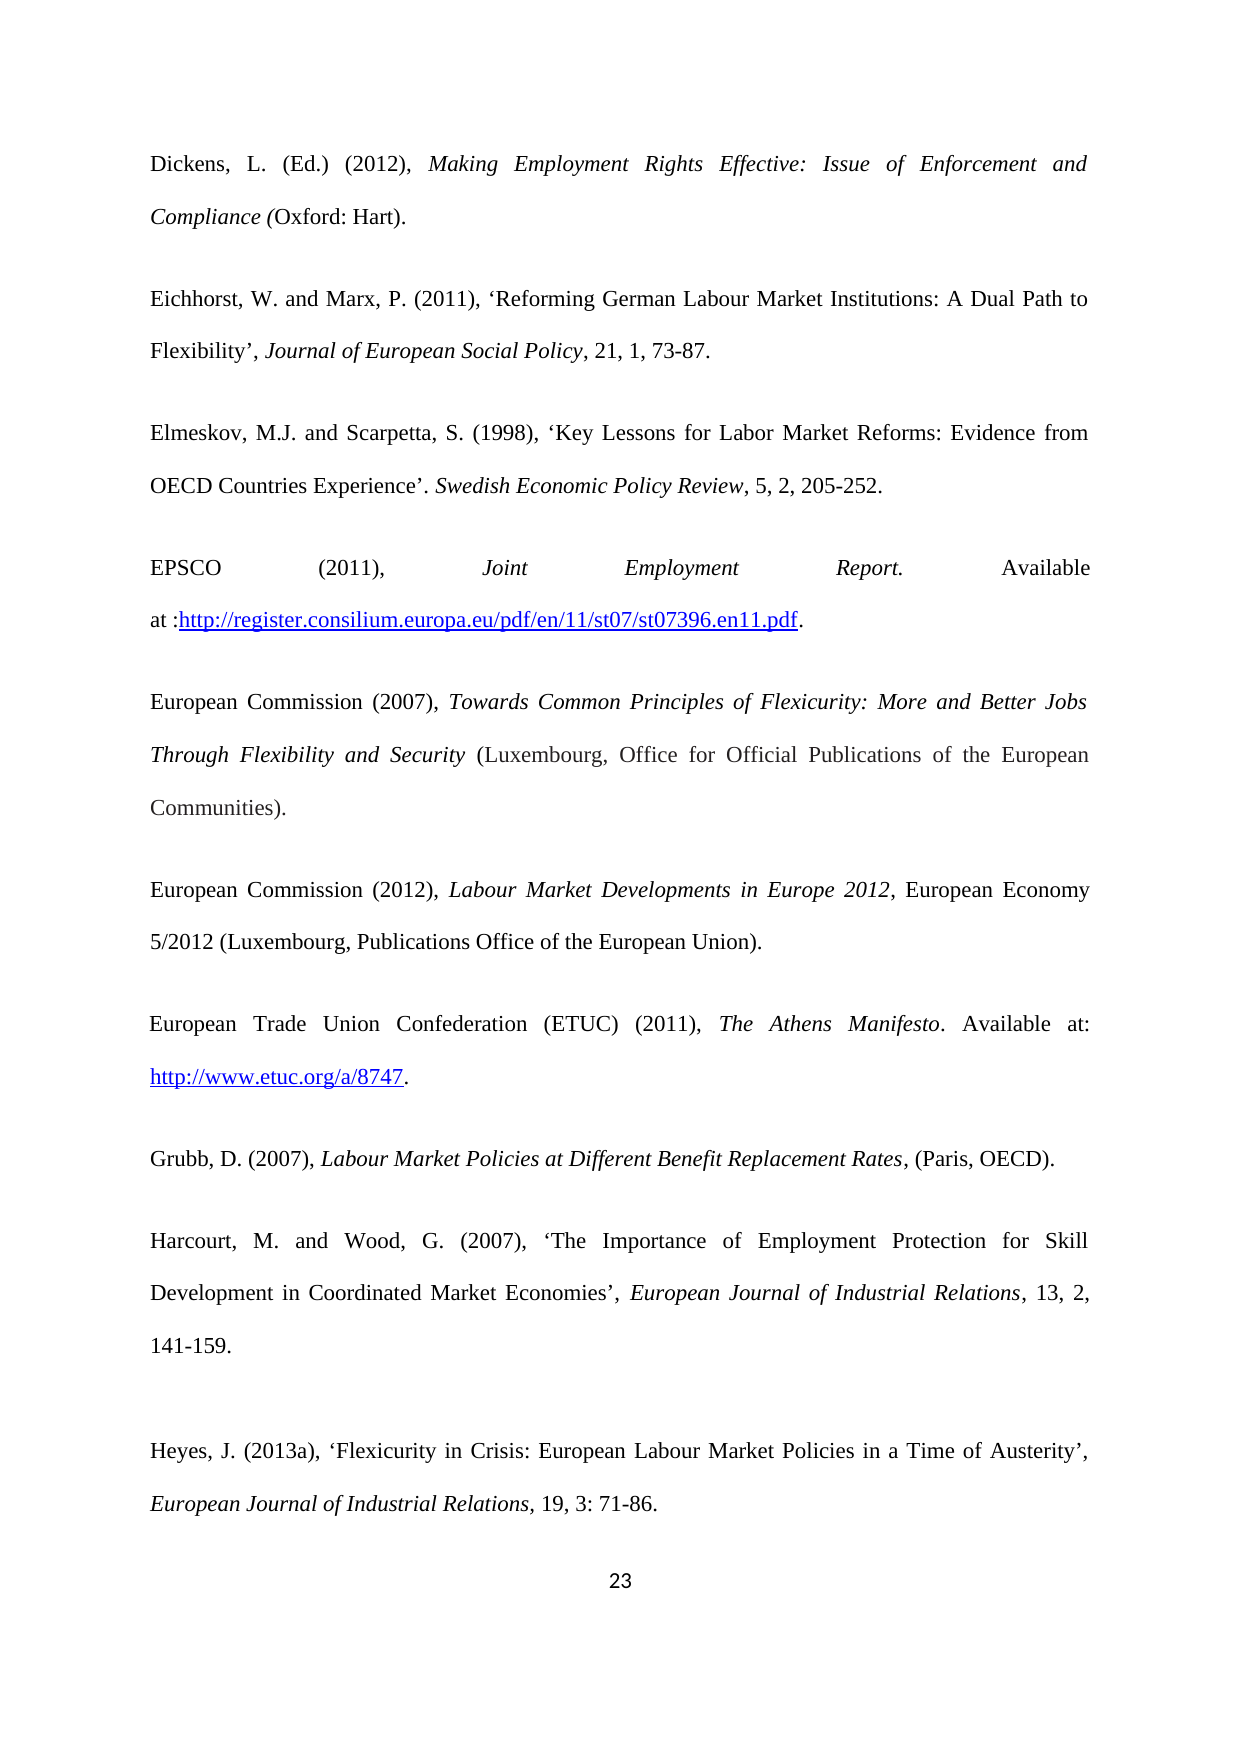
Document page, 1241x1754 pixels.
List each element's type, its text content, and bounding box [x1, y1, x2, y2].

text EPSCO (2011), Joint Employment Report. Available at :http://register.consilium.europa.eu/pdf/en/11/st07/st07396.en11.pdf. [150, 554, 1090, 633]
text European Commission (2012), Labour Market Developments in Europe 2012, European Economy 5/2012 (Luxembourg, Publications Office of the European Union). [150, 876, 1090, 955]
text Eichhorst, W. and Marx, P. (2011), ‘Reforming German Labour Market Institutions: A Dual Path to Flexibility’, Journal of European Social Policy, 21, 1, 73-87. [150, 284, 1090, 364]
text Grubb, D. (2007), Labour Market Policies at Different Benefit Replacement Rates, (Paris, OECD). [150, 1145, 1090, 1171]
text Heyes, J. (2013a), ‘Flexicurity in Crisis: European Labour Market Policies in a Time of Austerity’, European Journal of Industrial Relations, 19, 3: 71-86. [150, 1437, 1090, 1517]
text Elmeskov, M.J. and Scarpetta, S. (1998), ‘Key Lessons for Labor Market Reforms: Evidence from OECD Countries Experience’. Swedish Economic Policy Review, 5, 2, 205-252. [150, 419, 1090, 498]
text Harcourt, M. and Wood, G. (2007), ‘The Importance of Employment Protection for Skill Development in Coordinated Market Economies’, European Journal of Industrial Relations, 13, 2, 141-159. [150, 1227, 1090, 1358]
text Dickens, L. (Ed.) (2012), Making Employment Rights Effective: Issue of Enforcement and Compliance (Oxford: Hart). [150, 150, 1090, 229]
text European Trade Union Confederation (ETUC) (2011), The Athens Manifesto. Available at: http://www.etuc.org/a/8747. [149, 1010, 1090, 1089]
text European Commission (2007), Towards Common Principles of Flexicurity: More and Better Jobs Through Flexibility and Security (Luxembourg, Office for Official Publications of the European Communities). [150, 688, 1090, 820]
